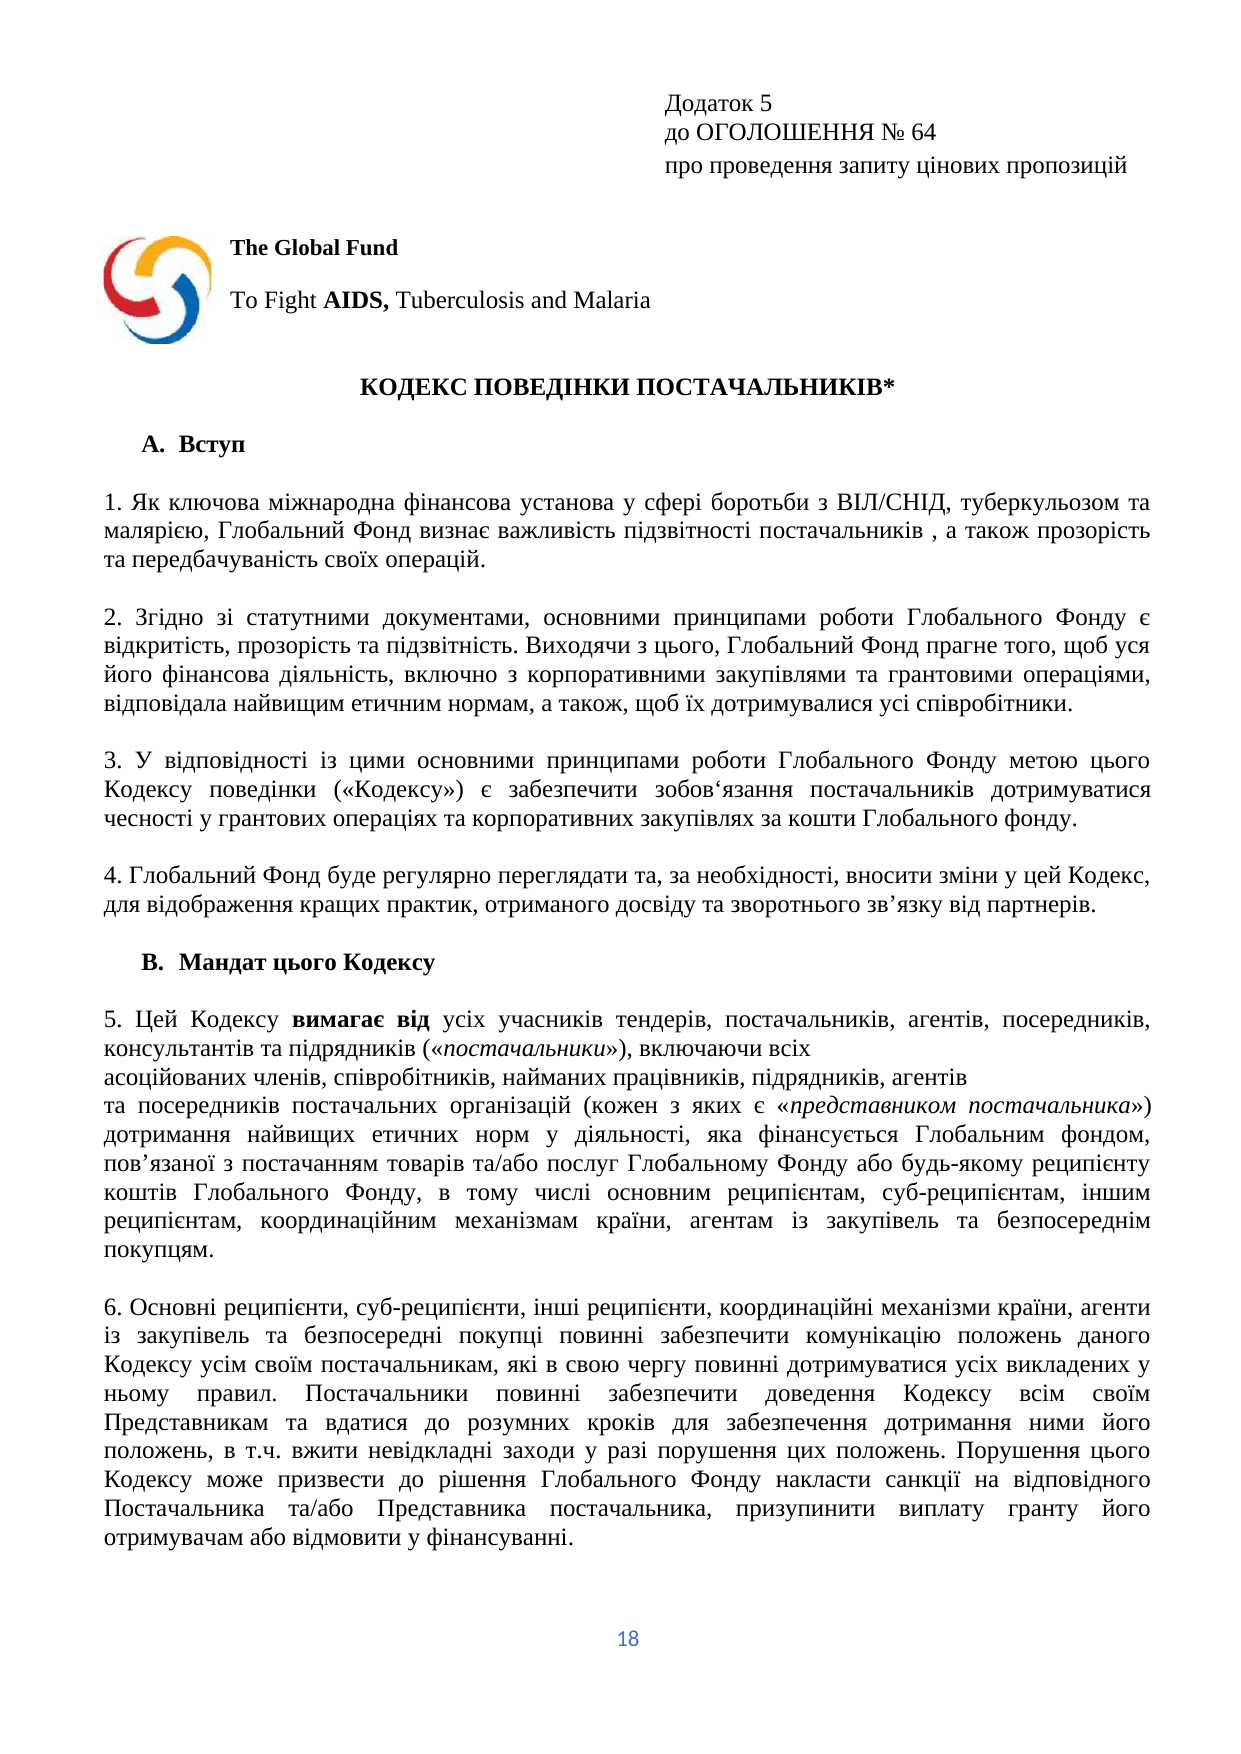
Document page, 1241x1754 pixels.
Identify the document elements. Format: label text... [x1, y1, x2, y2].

text Додаток 5 [103, 88, 1152, 117]
text 2. Згідно зі статутними документами, основними принципами роботи Глобального Фонду є відкритість, прозорість та підзвітність. Виходячи з цього, Глобальний Фонд прагне того, щоб уся його фінансова діяльність, включно з корпоративними закупівлями та грантовими операціями, відповідала найвищим етичним нормам, а також, щоб їх дотримувалися усі співробітники. [103, 602, 1152, 717]
text 1. Як ключова міжнародна фінансова установа у сфері боротьби з ВІЛ/СНІД, туберкульозом та малярією, Глобальний Фонд визнає важливість підзвітності постачальників , а також прозорість та передбачуваність своїх операцій. [103, 487, 1152, 573]
text 5. Цей Кодексу вимагає від усіх учасників тендерів, постачальників, агентів, посередників, консультантів та підрядників («постачальники»), включаючи всіх [103, 1004, 1152, 1062]
text 3. У відповідності із цими основними принципами роботи Глобального Фонду метою цього Кодексу поведінки («Кодексу») є забезпечити зобов‘язання постачальників дотримуватися чесності у грантових операціях та корпоративних закупівлях за кошти Глобального фонду. [103, 745, 1152, 832]
text КОДЕКС ПОВЕДІНКИ ПОСТАЧАЛЬНИКІВ* [103, 372, 1152, 400]
text 6. Основні реципієнти, суб-реципієнти, інші реципієнти, координаційні механізми країни, агенти із закупівель та безпосередні покупці повинні забезпечити комунікацію положень даного Кодексу усім своїм постачальникам, які в свою чергу повинні дотримуватися усіх викладених у ньому правил. Постачальники повинні забезпечити доведення Кодексу всім своїм Представникам та вдатися до розумних кроків для забезпечення дотримання ними його положень, в т.ч. вжити невідкладні заходи у разі порушення цих положень. Порушення цього Кодексу може призвести до рішення Глобального Фонду накласти санкції на відповідного Постачальника та/або Представника постачальника, призупинити виплату гранту його отримувачам або відмовити у фінансуванні. [103, 1292, 1152, 1550]
list Мандат цього Кодексу [141, 947, 1152, 975]
text та посередників постачальних організацій (кожен з яких є «представником постачальника») дотримання найвищих етичних норм у діяльності, яка фінансується Глобальним фондом, пов’язаної з постачанням товарів та/або послуг Глобальному Фонду або будь-якому реципієнту коштів Глобального Фонду, в тому числі основним реципієнтам, суб-реципієнтам, іншим реципієнтам, координаційним механізмам країни, агентам із закупівель та безпосереднім покупцям. [103, 1090, 1152, 1263]
text до ОГОЛОШЕННЯ № 64 [103, 117, 1152, 146]
text The Global Fund [103, 234, 1152, 261]
list Вступ [141, 429, 1152, 458]
text асоційованих членів, співробітників, найманих працівників, підрядників, агентів [103, 1062, 1152, 1090]
text 4. Глобальний Фонд буде регулярно переглядати та, за необхідності, вносити зміни у цей Кодекс, для відображення кращих практик, отриманого досвіду та зворотнього зв’язку від партнерів. [103, 860, 1152, 918]
text To Fight AIDS, Tuberculosis and Malaria [212, 285, 1152, 314]
text про проведення запиту цінових пропозицій [103, 150, 1152, 179]
